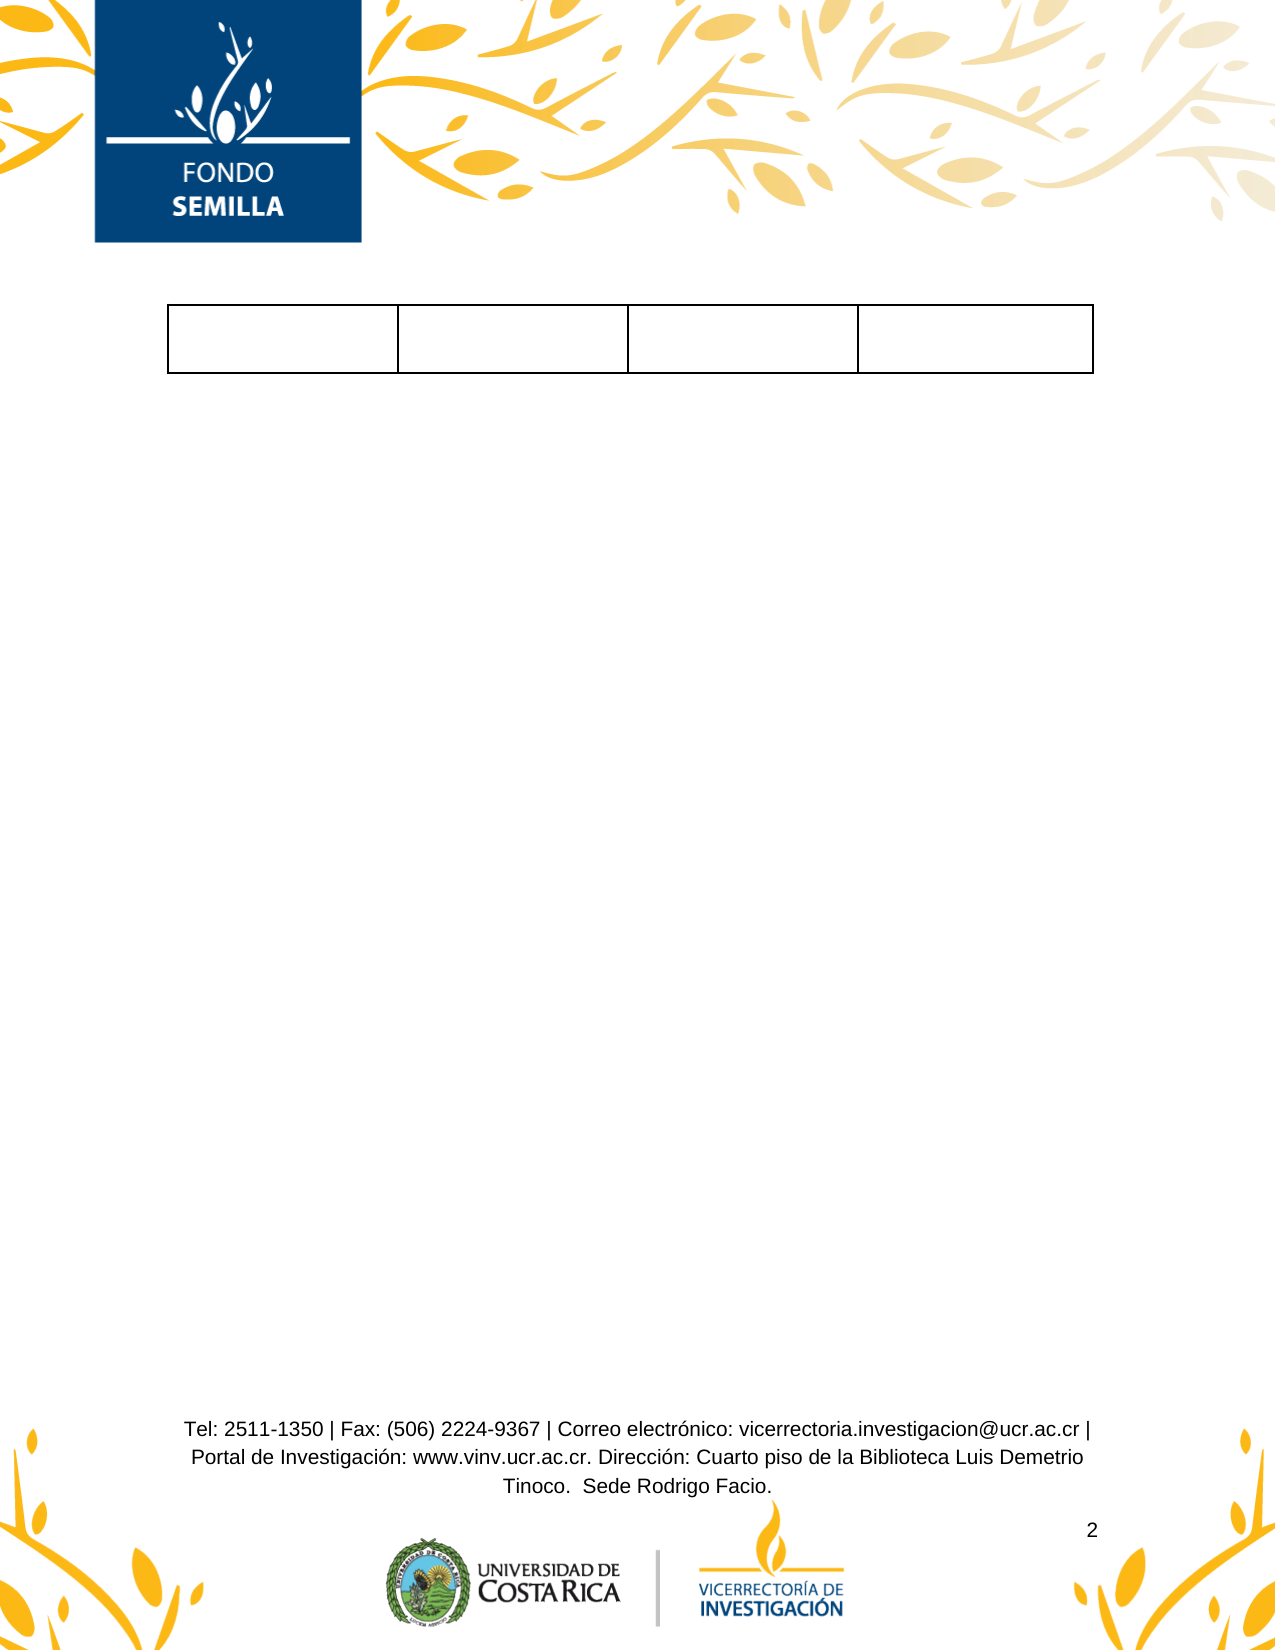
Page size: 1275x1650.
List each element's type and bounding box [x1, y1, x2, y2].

picture [408, 1425, 414, 1435]
picture [820, 1426, 826, 1435]
picture [958, 1426, 964, 1435]
picture [315, 1425, 321, 1435]
picture [0, 0, 1275, 252]
table_cell [169, 306, 397, 372]
picture [876, 1425, 882, 1433]
picture [680, 1426, 686, 1435]
picture [575, 1426, 581, 1435]
table_cell [399, 306, 627, 372]
picture [0, 1425, 1275, 1650]
picture [362, 1425, 368, 1435]
picture [719, 1426, 725, 1435]
picture [612, 1426, 618, 1435]
picture [741, 1425, 747, 1433]
table_cell [859, 306, 1092, 372]
table_cell [629, 306, 857, 372]
